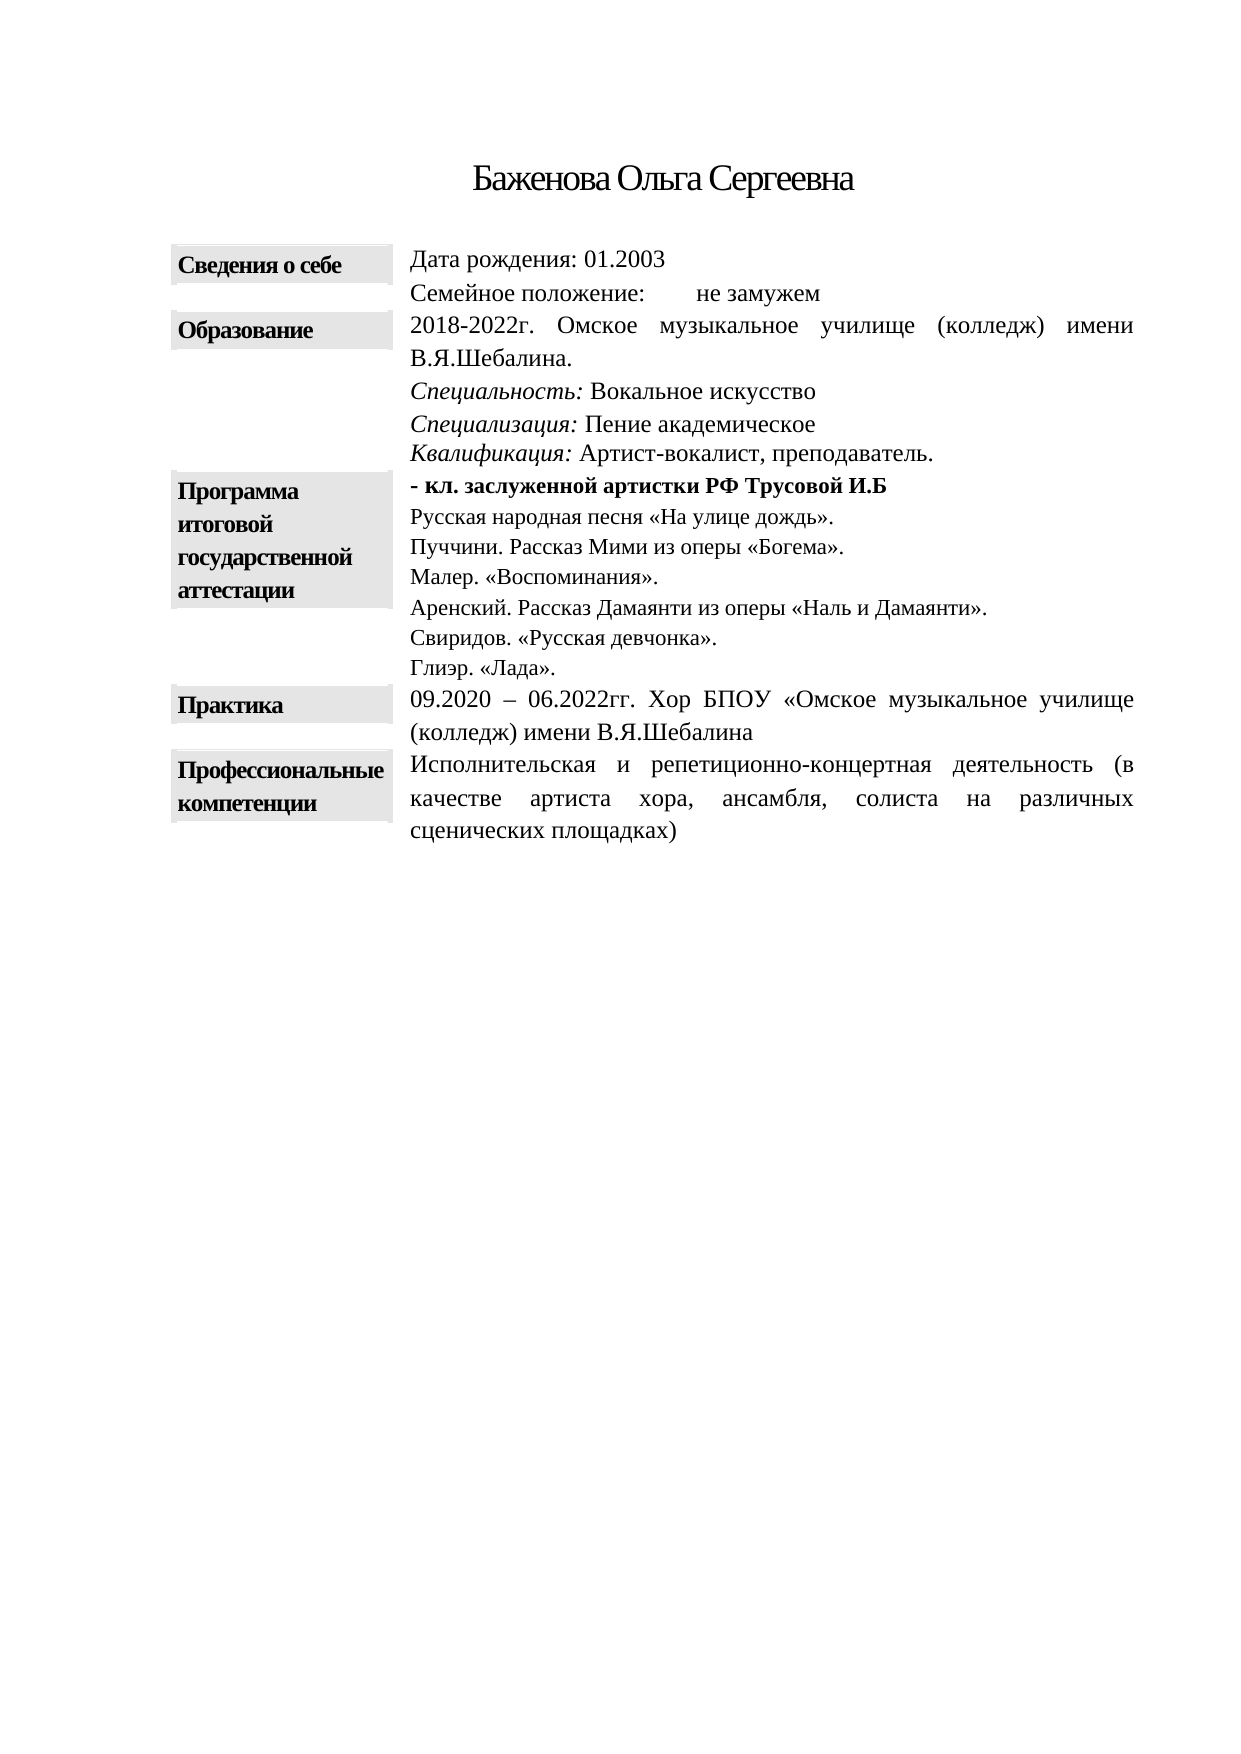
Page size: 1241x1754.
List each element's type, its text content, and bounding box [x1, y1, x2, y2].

table_cell Профессиональные компетенции [166, 750, 399, 849]
table_cell Исполнительская и репетиционно-концертная деятельность (в качестве артиста хора, ансамбля, солиста на различных сценических площадках) [399, 750, 1146, 849]
table_cell Образование [166, 310, 399, 470]
table_cell 09.2020 – 06.2022гг. Хор БПОУ «Омское музыкальное училище (колледж) имени В.Я.Шебалина [399, 684, 1146, 749]
table_header Дата рождения: 01.2003 Семейное положение: не замужем [399, 245, 1146, 310]
table_cell - кл. заслуженной артистки РФ Трусовой И.Б Русская народная песня «На улице дождь». Пуччини. Рассказ Мими из оперы «Богема». Малер. «Воспоминания». Аренский. Рассказ Дамаянти из оперы «Наль и Дамаянти». Свиридов. «Русская девчонка». Глиэр. «Лада». [399, 470, 1146, 684]
text Баженова Ольга Сергеевна [177, 156, 1152, 199]
table_cell Программа итоговой государственной аттестации [166, 470, 399, 684]
table_cell 2018-2022г. Омское музыкальное училище (колледж) имени В.Я.Шебалина. Специальность: Вокальное искусство Специализация: Пение академическое Квалификация: Артист-вокалист, преподаватель. [399, 310, 1146, 470]
table_cell Практика [166, 684, 399, 749]
table_header Сведения о себе [166, 245, 399, 310]
